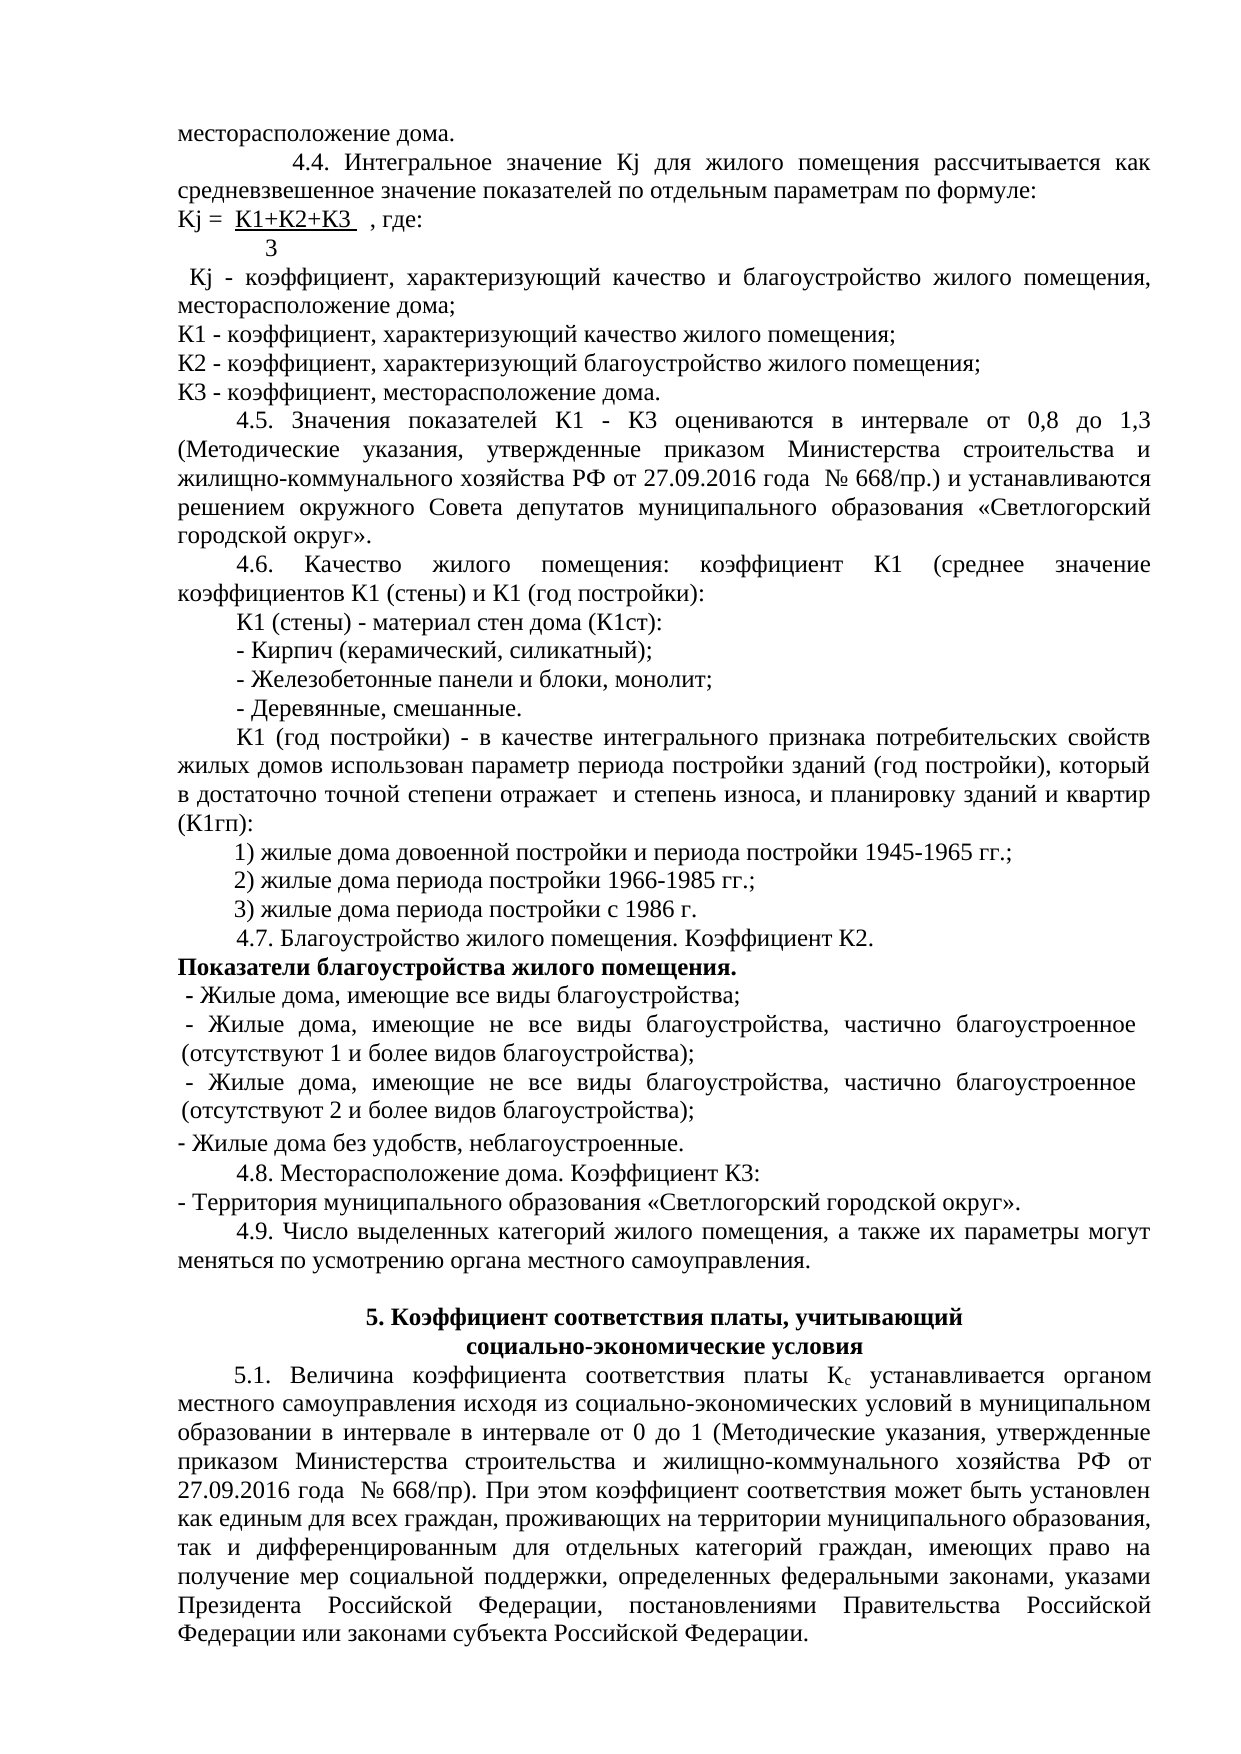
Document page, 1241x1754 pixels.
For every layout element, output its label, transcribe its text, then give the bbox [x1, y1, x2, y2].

text Показатели благоустройства жилого помещения. [177, 952, 1152, 981]
text К1 (год постройки) - в качестве интегрального признака потребительских свойств жилых домов использован параметр периода постройки зданий (год постройки), который в достаточно точной степени отражает и степень износа, и планировку зданий и квартир (К1гп): [177, 722, 1152, 837]
text 4.8. Месторасположение дома. Коэффициент К3: [177, 1158, 1137, 1187]
text 4.5. Значения показателей К1 - К3 оцениваются в интервале от 0,8 до 1,3 (Методические указания, утвержденные приказом Министерства строительства и жилищно-коммунального хозяйства РФ от 27.09.2016 года № 668/пр.) и устанавливаются решением окружного Совета депутатов муниципального образования «Светлогорский городской округ». [177, 406, 1152, 549]
text К3 - коэффициент, месторасположение дома. [177, 377, 1152, 406]
text Кj - коэффициент, характеризующий качество и благоустройство жилого помещения, месторасположение дома; [177, 262, 1152, 319]
text - Жилые дома без удобств, неблагоустроенные. [177, 1124, 1152, 1158]
text 4.7. Благоустройство жилого помещения. Коэффициент К2. [177, 923, 1152, 952]
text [177, 118, 1152, 147]
text 2) жилые дома периода постройки 1966-1985 гг.; [177, 866, 1152, 894]
text К1 (стены) - материал стен дома (К1ст): [177, 607, 1152, 636]
text К2 - коэффициент, характеризующий благоустройство жилого помещения; [177, 348, 1152, 377]
text - Деревянные, смешанные. [177, 693, 1152, 722]
text - Территория муниципального образования «Светлогорский городской округ». [177, 1187, 1152, 1216]
text К1 - коэффициент, характеризующий качество жилого помещения; [177, 319, 1152, 348]
text - Жилые дома, имеющие не все виды благоустройства, частично благоустроенное (отсутствуют 2 и более видов благоустройства); [181, 1067, 1137, 1124]
text 4.4. Интегральное значение Кj для жилого помещения рассчитывается как средневзвешенное значение показателей по отдельным параметрам по формуле: [177, 147, 1152, 204]
text - Железобетонные панели и блоки, монолит; [177, 664, 1152, 693]
text - Кирпич (керамический, силикатный); [177, 636, 1152, 664]
text - Жилые дома, имеющие все виды благоустройства; [181, 981, 1137, 1009]
text 3 [177, 233, 1152, 262]
text 4.6. Качество жилого помещения: коэффициент К1 (среднее значение коэффициентов К1 (стены) и К1 (год постройки): [177, 549, 1152, 607]
text 3) жилые дома периода постройки с 1986 г. [177, 894, 1152, 923]
text - Жилые дома, имеющие не все виды благоустройства, частично благоустроенное (отсутствуют 1 и более видов благоустройства); [181, 1009, 1137, 1067]
text 4.9. Число выделенных категорий жилого помещения, а также их параметры могут меняться по усмотрению органа местного самоуправления. [177, 1216, 1152, 1273]
text 5. Коэффициент соответствия платы, учитывающий [177, 1302, 1152, 1331]
text социально-экономические условия [177, 1331, 1152, 1360]
text 1) жилые дома довоенной постройки и периода постройки 1945-1965 гг.; [177, 837, 1152, 866]
text 5.1. Величина коэффициента соответствия платы Кс устанавливается органом местного самоуправления исходя из социально-экономических условий в муниципальном образовании в интервале в интервале от 0 до 1 (Методические указания, утвержденные приказом Министерства строительства и жилищно-коммунального хозяйства РФ от 27.09.2016 года № 668/пр). При этом коэффициент соответствия может быть установлен как единым для всех граждан, проживающих на территории муниципального образования, так и дифференцированным для отдельных категорий граждан, имеющих право на получение мер социальной поддержки, определенных федеральными законами, указами Президента Российской Федерации, постановлениями Правительства Российской Федерации или законами субъекта Российской Федерации. [177, 1360, 1152, 1647]
text Kj = К1+К2+К3 , где: [177, 204, 1152, 233]
